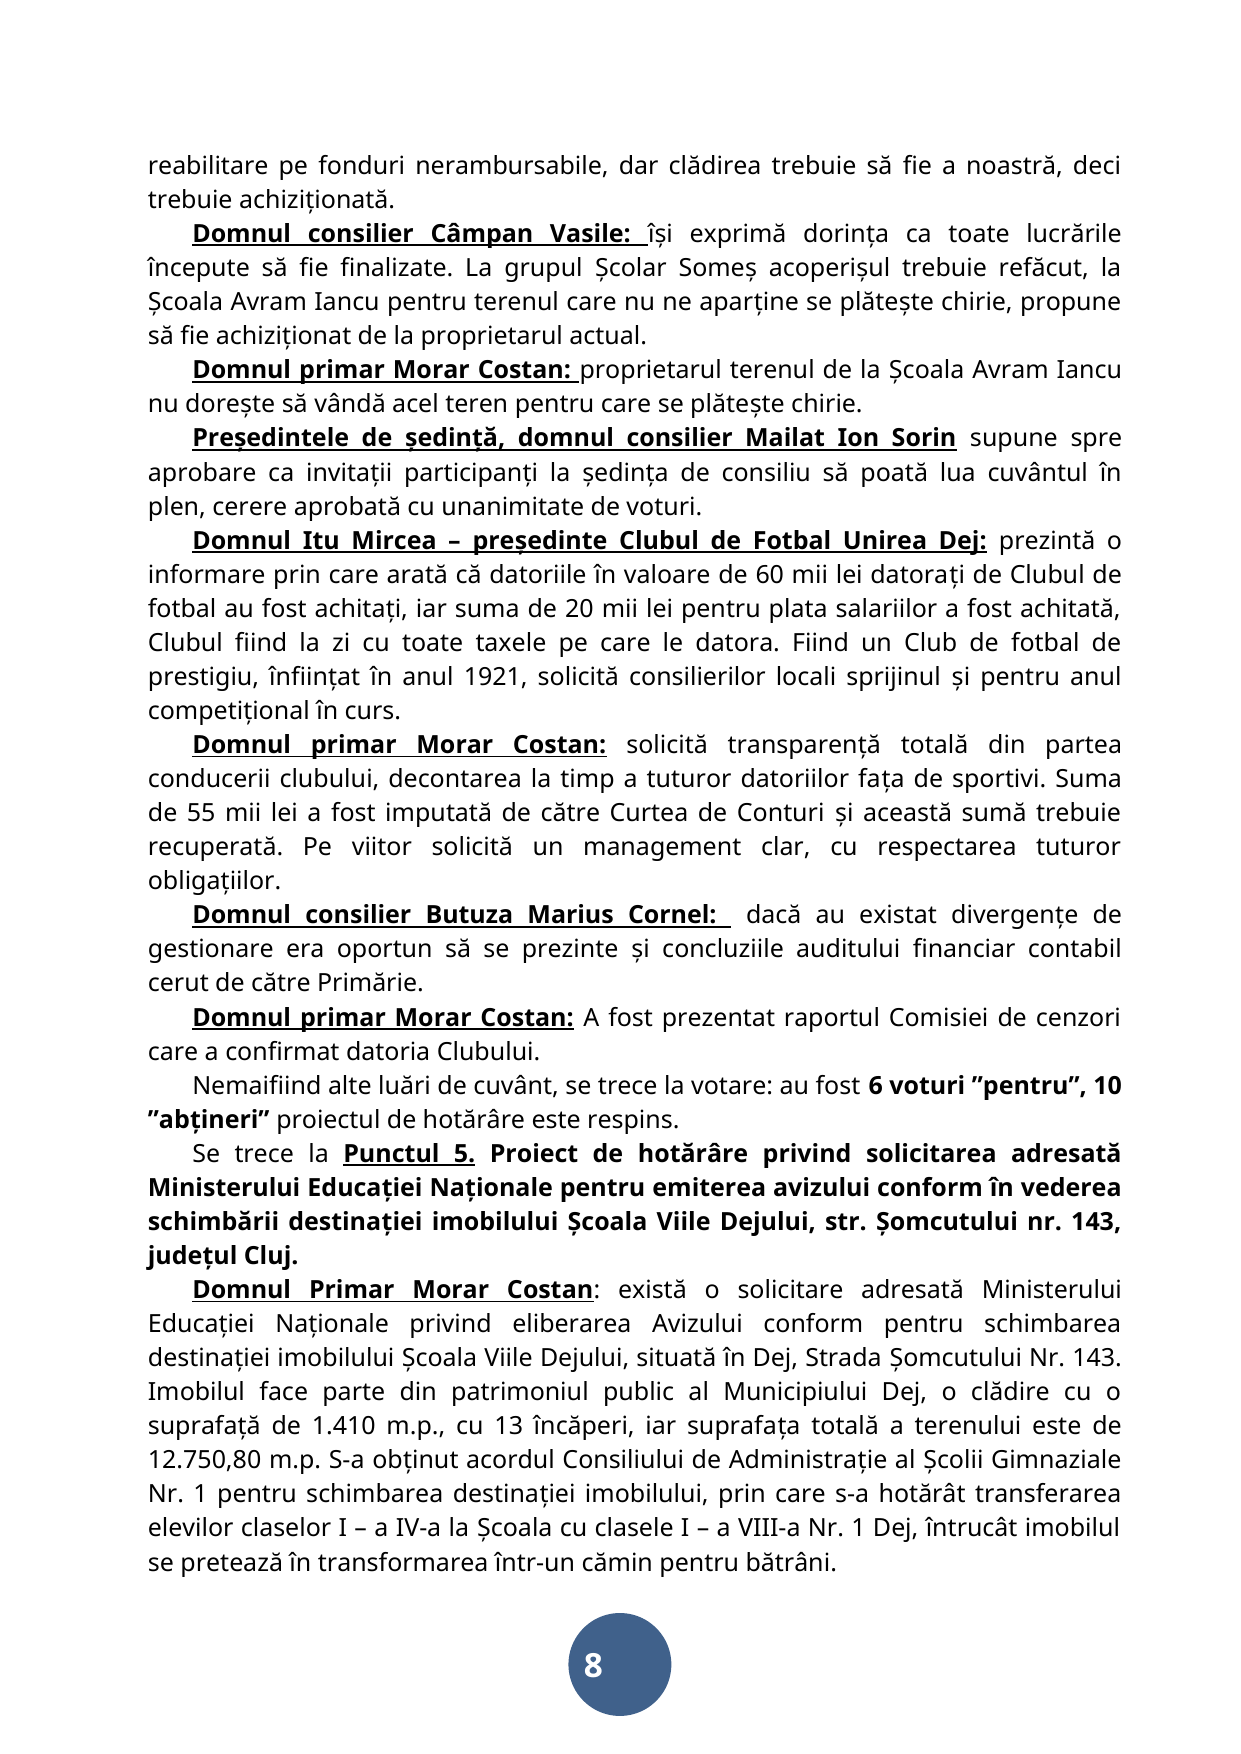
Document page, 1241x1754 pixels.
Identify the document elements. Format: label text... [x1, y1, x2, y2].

list Domnul primar Morar Costan: proprietarul terenul de la Școala Avram Iancu nu dorește să vândă acel teren pentru care se plătește chirie. [148, 352, 1122, 420]
list Președintele de ședință, domnul consilier Mailat Ion Sorin supune spre aprobare ca invitații participanți la ședința de consiliu să poată lua cuvântul în plen, cerere aprobată cu unanimitate de voturi. [148, 420, 1122, 522]
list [148, 148, 1122, 216]
list Domnul primar Morar Costan: solicită transparență totală din partea conducerii clubului, decontarea la timp a tuturor datoriilor fața de sportivi. Suma de 55 mii lei a fost imputată de către Curtea de Conturi și această sumă trebuie recuperată. Pe viitor solicită un management clar, cu respectarea tuturor obligațiilor. [148, 727, 1122, 897]
list Domnul consilier Câmpan Vasile: își exprimă dorința ca toate lucrările începute să fie finalizate. La grupul Școlar Someș acoperișul trebuie refăcut, la Școala Avram Iancu pentru terenul care nu ne aparține se plătește chirie, propune să fie achiziționat de la proprietarul actual. [148, 216, 1122, 352]
list Nemaifiind alte luări de cuvânt, se trece la votare: au fost 6 voturi ”pentru”, 10 ”abțineri” proiectul de hotărâre este respins. [148, 1067, 1122, 1135]
list Domnul Primar Morar Costan: există o solicitare adresată Ministerului Educației Naționale privind eliberarea Avizului conform pentru schimbarea destinației imobilului Școala Viile Dejului, situată în Dej, Strada Șomcutului Nr. 143. Imobilul face parte din patrimoniul public al Municipiului Dej, o clădire cu o suprafață de 1.410 m.p., cu 13 încăperi, iar suprafața totală a terenului este de 12.750,80 m.p. S-a obținut acordul Consiliului de Administrație al Școlii Gimnaziale Nr. 1 pentru schimbarea destinației imobilului, prin care s-a hotărât transferarea elevilor claselor I – a IV-a la Școala cu clasele I – a VIII-a Nr. 1 Dej, întrucât imobilul se pretează în transformarea într-un cămin pentru bătrâni. [148, 1272, 1122, 1578]
list Domnul Itu Mircea – președinte Clubul de Fotbal Unirea Dej: prezintă o informare prin care arată că datoriile în valoare de 60 mii lei datorați de Clubul de fotbal au fost achitați, iar suma de 20 mii lei pentru plata salariilor a fost achitată, Clubul fiind la zi cu toate taxele pe care le datora. Fiind un Club de fotbal de prestigiu, înființat în anul 1921, solicită consilierilor locali sprijinul și pentru anul competițional în curs. [148, 522, 1122, 727]
list Se trece la Punctul 5. Proiect de hotărâre privind solicitarea adresată Ministerului Educației Naționale pentru emiterea avizului conform în vederea schimbării destinației imobilului Școala Viile Dejului, str. Șomcutului nr. 143, județul Cluj. [148, 1135, 1122, 1272]
list Domnul primar Morar Costan: A fost prezentat raportul Comisiei de cenzori care a confirmat datoria Clubului. [148, 999, 1122, 1067]
list Domnul consilier Butuza Marius Cornel: dacă au existat divergențe de gestionare era oportun să se prezinte și concluziile auditului financiar contabil cerut de către Primărie. [148, 897, 1122, 999]
